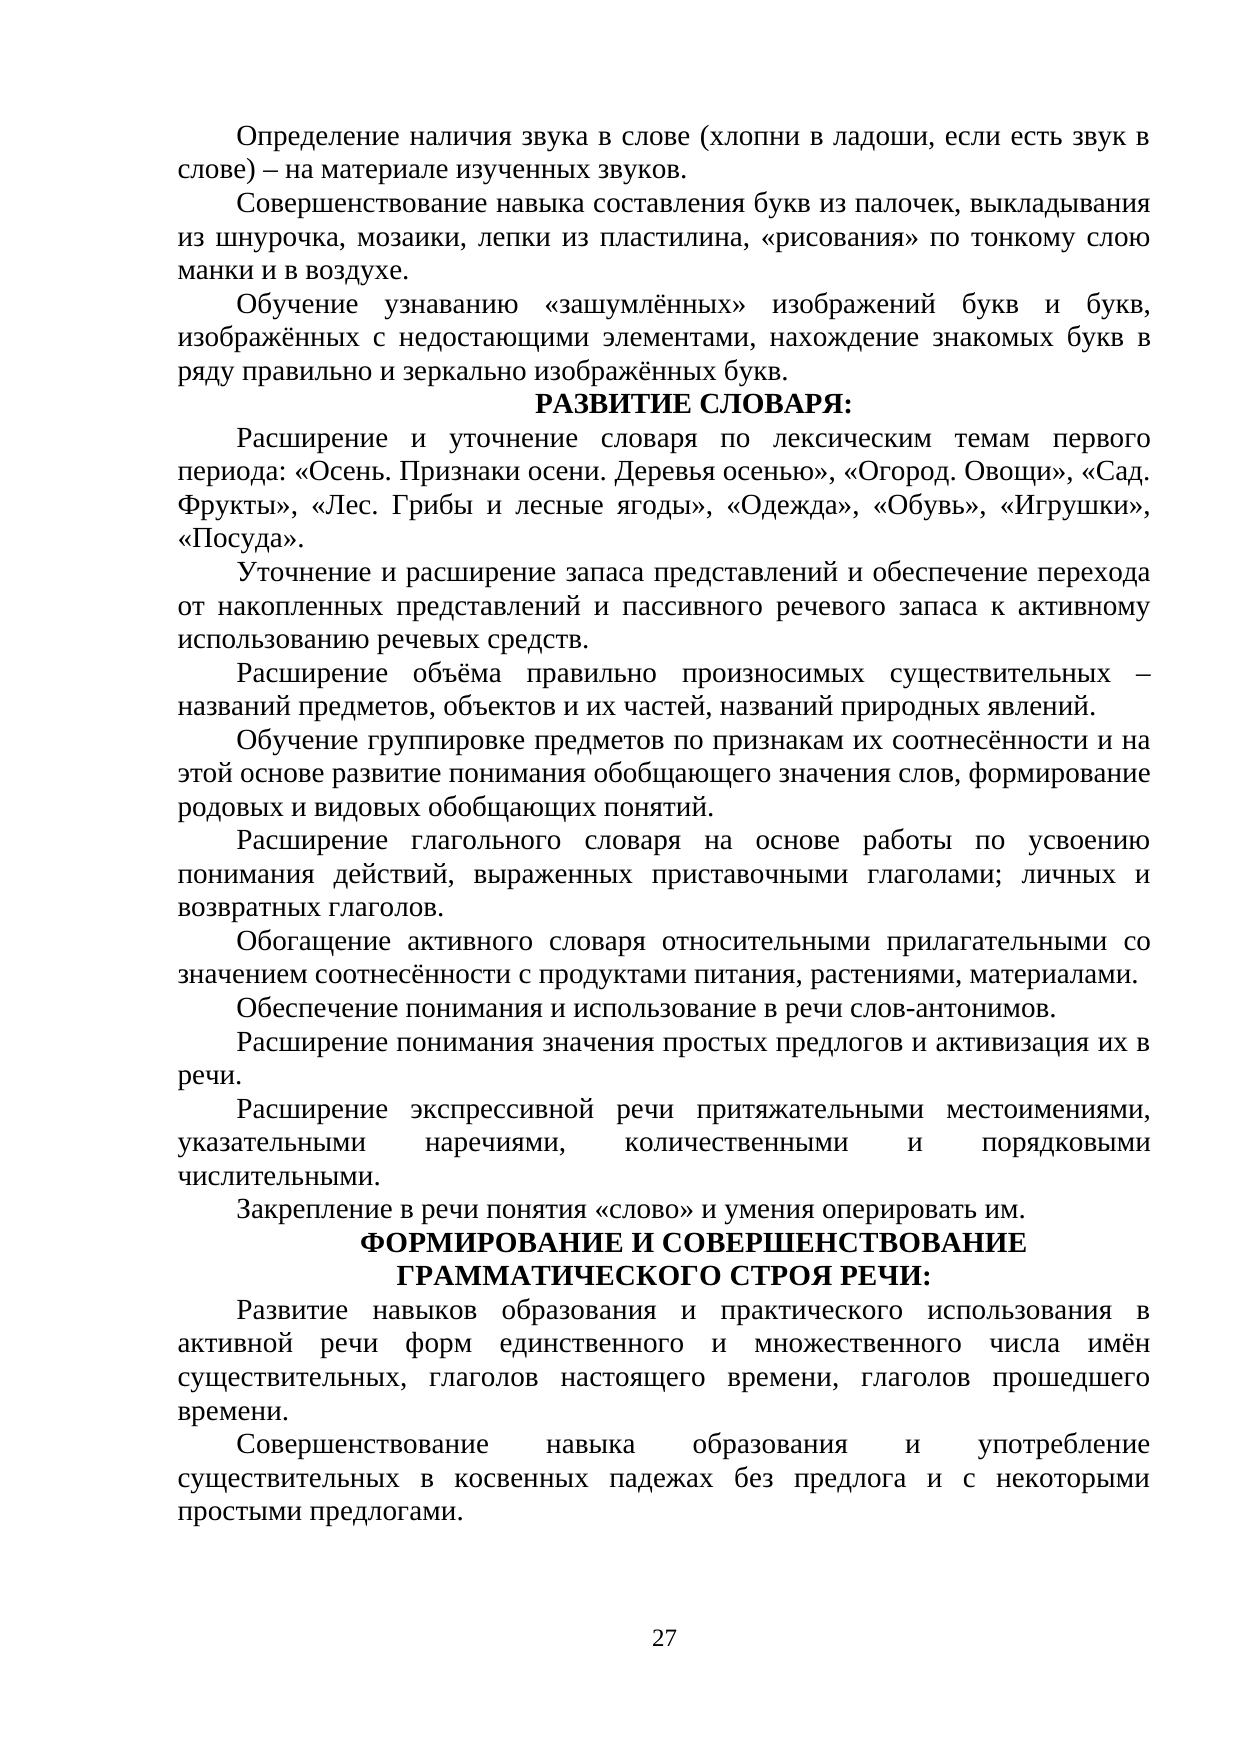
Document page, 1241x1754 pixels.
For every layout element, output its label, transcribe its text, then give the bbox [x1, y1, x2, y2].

text Обеспечение понимания и использование в речи слов-антонимов. [177, 990, 1152, 1024]
text Определение наличия звука в слове (хлопни в ладоши, если есть звук в слове) – на материале изученных звуков. [177, 118, 1152, 185]
text Расширение и уточнение словаря по лексическим темам первого периода: «Осень. Признаки осени. Деревья осенью», «Огород. Овощи», «Сад. Фрукты», «Лес. Грибы и лесные ягоды», «Одежда», «Обувь», «Игрушки», «Посуда». [177, 420, 1152, 554]
text Уточнение и расширение запаса представлений и обеспечение перехода от накопленных представлений и пассивного речевого запаса к активному использованию речевых средств. [177, 554, 1152, 655]
text Обучение группировке предметов по признакам их соотнесённости и на этой основе развитие понимания обобщающего значения слов, формирование родовых и видовых обобщающих понятий. [177, 722, 1152, 822]
text Совершенствование навыка составления букв из палочек, выкладывания из шнурочка, мозаики, лепки из пластилина, «рисования» по тонкому слою манки и в воздухе. [177, 185, 1152, 286]
text Расширение глагольного словаря на основе работы по усвоению понимания действий, выраженных приставочными глаголами; личных и возвратных глаголов. [177, 822, 1152, 923]
text Закрепление в речи понятия «слово» и умения оперировать им. [177, 1191, 1152, 1225]
text Расширение объёма правильно произносимых существительных – названий предметов, объектов и их частей, названий природных явлений. [177, 655, 1152, 722]
text Обучение узнаванию «зашумлённых» изображений букв и букв, изображённых с недостающими элементами, нахождение знакомых букв в ряду правильно и зеркально изображённых букв. [177, 286, 1152, 386]
text РАЗВИТИЕ СЛОВАРЯ: [177, 386, 1152, 420]
text Расширение экспрессивной речи притяжательными местоимениями, указательными наречиями, количественными и порядковыми числительными. [177, 1091, 1152, 1191]
text Обогащение активного словаря относительными прилагательными со значением соотнесённости с продуктами питания, растениями, материалами. [177, 923, 1152, 990]
text Расширение понимания значения простых предлогов и активизация их в речи. [177, 1024, 1152, 1091]
text ФОРМИРОВАНИЕ И СОВЕРШЕНСТВОВАНИЕ ГРАММАТИЧЕСКОГО СТРОЯ РЕЧИ: [177, 1225, 1152, 1292]
text Совершенствование навыка образования и употребление существительных в косвенных падежах без предлога и с некоторыми простыми предлогами. [177, 1426, 1152, 1527]
text Развитие навыков образования и практического использования в активной речи форм единственного и множественного числа имён существительных, глаголов настоящего времени, глаголов прошедшего времени. [177, 1292, 1152, 1426]
